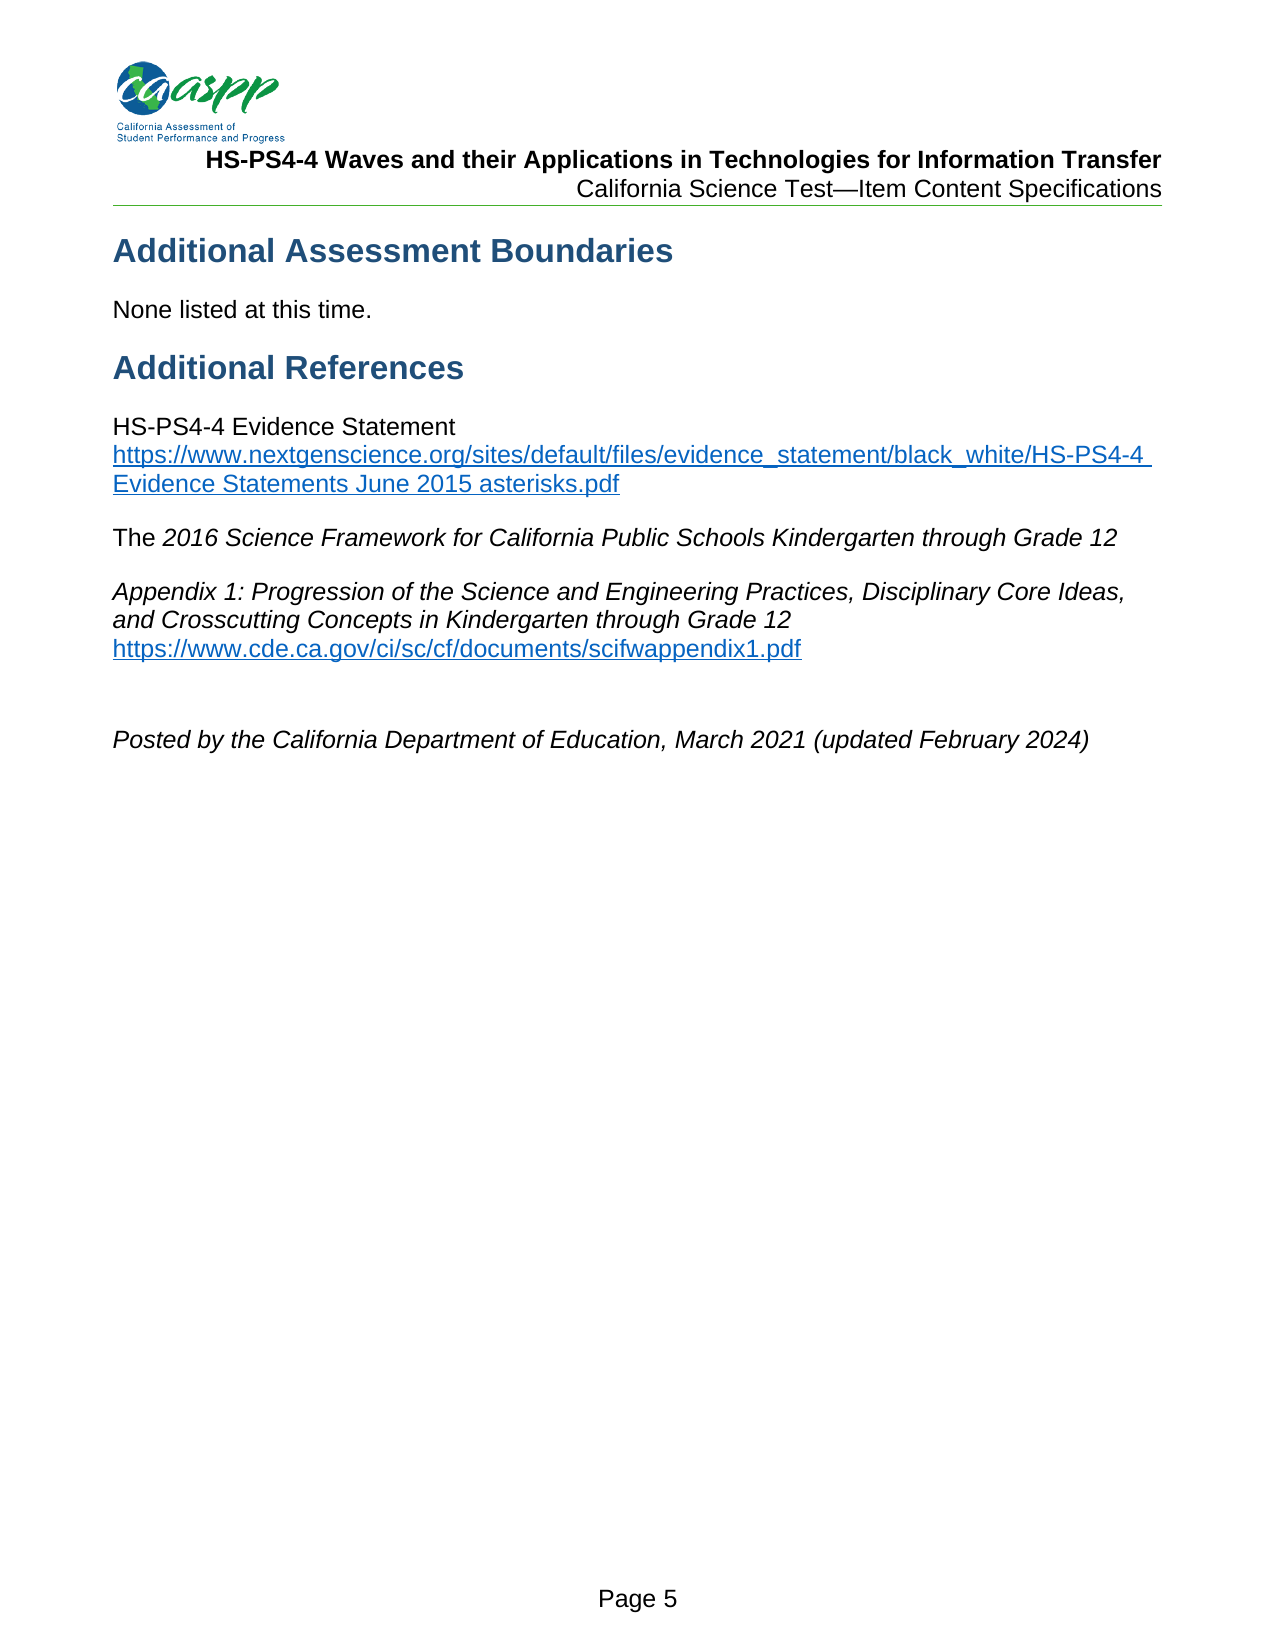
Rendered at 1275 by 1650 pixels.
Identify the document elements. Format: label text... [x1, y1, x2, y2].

text None listed at this time. [112, 294, 1162, 323]
text Posted by the California Department of Education, March 2021 (updated February 2024) [112, 726, 1162, 754]
text The 2016 Science Framework for California Public Schools Kindergarten through Grade 12 [112, 523, 1162, 552]
text Appendix 1: Progression of the Science and Engineering Practices, Disciplinary Core Ideas, and Crosscutting Concepts in Kindergarten through Grade 12 https://www.cde.ca.gov/ci/sc/cf/documents/scifwappendix1.pdf [112, 577, 1162, 663]
picture [112, 60, 287, 146]
subtitle Additional Assessment Boundaries [112, 231, 1162, 269]
text HS-PS4-4 Evidence Statement https://www.nextgenscience.org/sites/default/files/evidence_statement/black_white/HS-PS4-4 Evidence Statements June 2015 asterisks.pdf [112, 412, 1162, 498]
subtitle Additional References [112, 348, 1162, 387]
